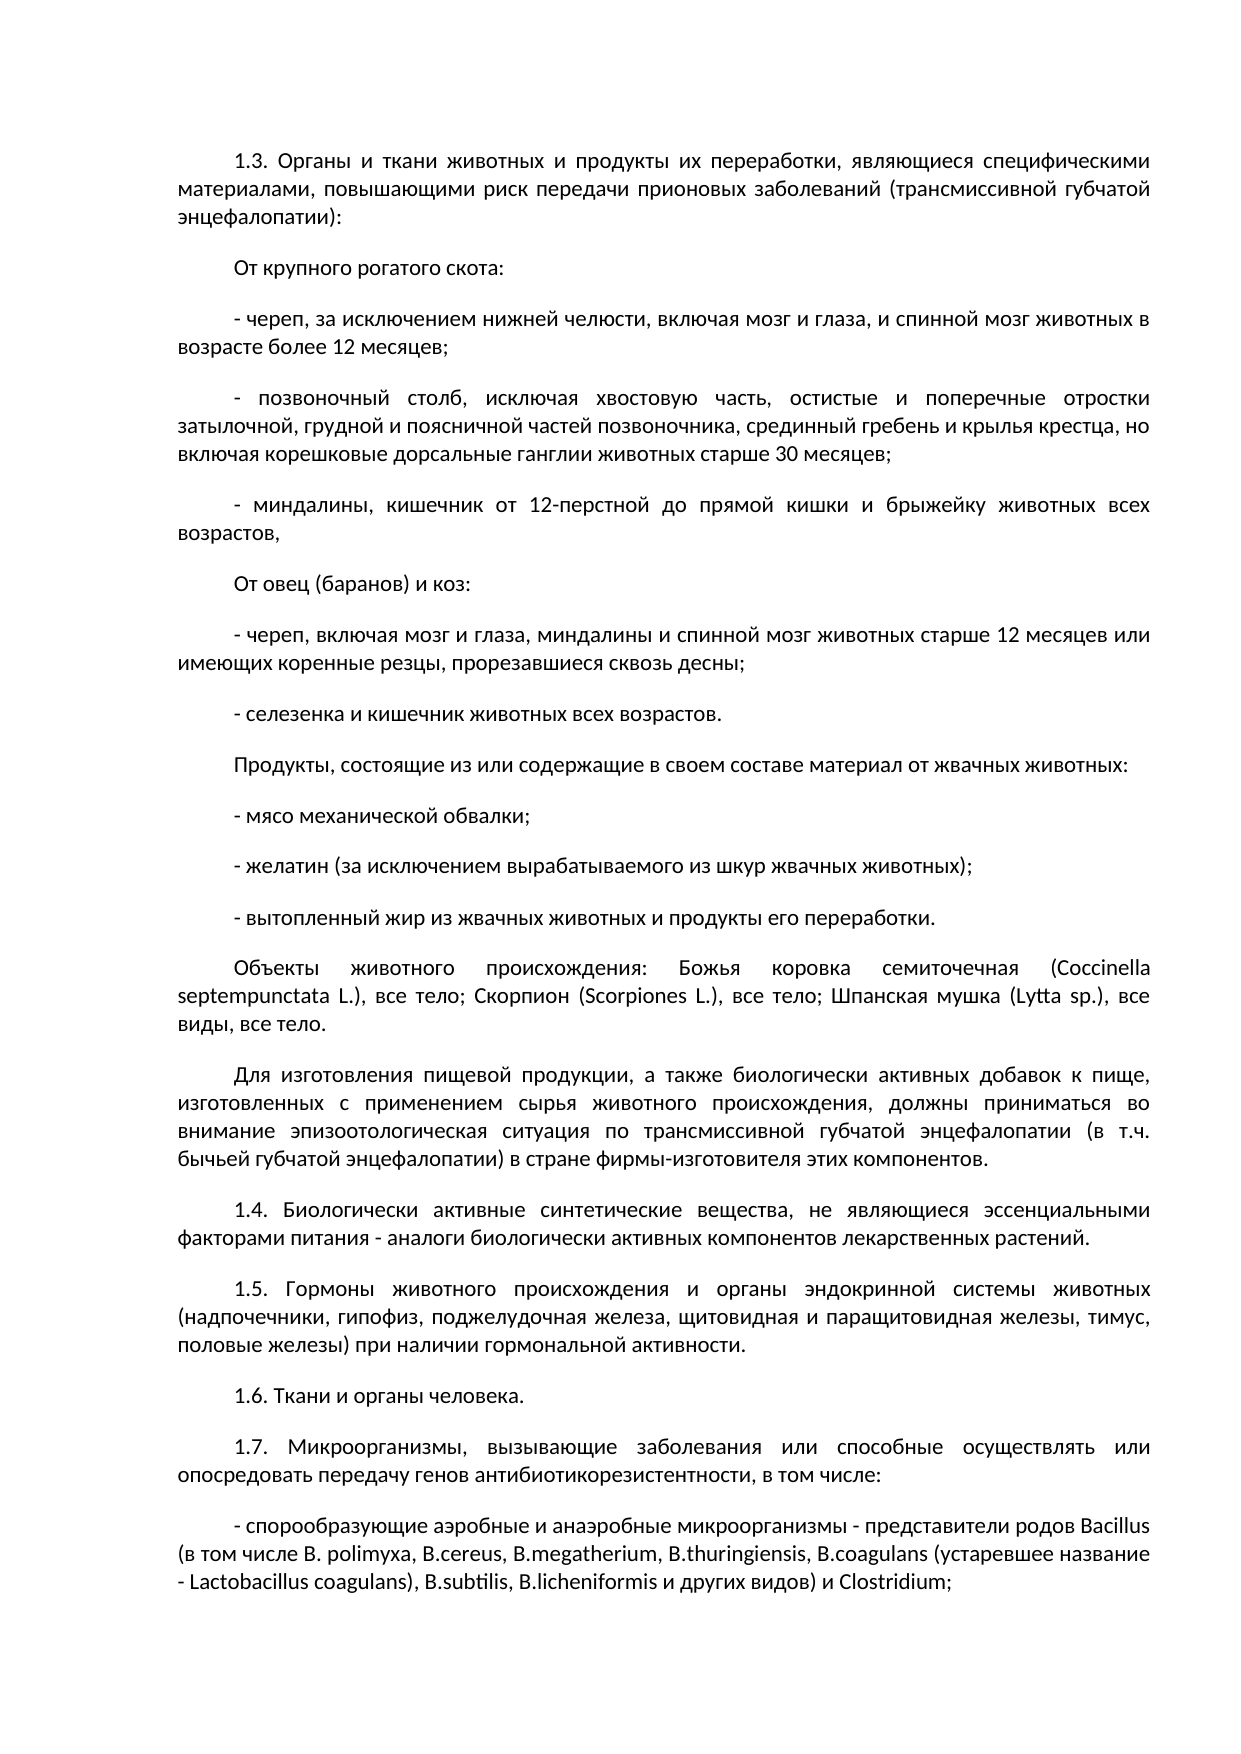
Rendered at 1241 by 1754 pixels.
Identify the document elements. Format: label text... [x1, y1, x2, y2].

text 1.5. Гормоны животного происхождения и органы эндокринной системы животных (надпочечники, гипофиз, поджелудочная железа, щитовидная и паращитовидная железы, тимус, половые железы) при наличии гормональной активности. [177, 1274, 1152, 1358]
text - миндалины, кишечник от 12-перстной до прямой кишки и брыжейку животных всех возрастов, [177, 490, 1152, 546]
text Объекты животного происхождения: Божья коровка семиточечная (Coccinella septempunctata L.), все тело; Скорпион (Scorpiones L.), все тело; Шпанская мушка (Lytta sp.), все виды, все тело. [177, 953, 1152, 1038]
text - позвоночный столб, исключая хвостовую часть, остистые и поперечные отростки затылочной, грудной и поясничной частей позвоночника, срединный гребень и крылья крестца, но включая корешковые дорсальные ганглии животных старше 30 месяцев; [177, 383, 1152, 467]
text Продукты, состоящие из или содержащие в своем составе материал от жвачных животных: [177, 750, 1152, 778]
text 1.6. Ткани и органы человека. [177, 1381, 1152, 1409]
text - желатин (за исключением вырабатываемого из шкур жвачных животных); [177, 852, 1152, 880]
text - мясо механической обвалки; [177, 801, 1152, 829]
text - вытопленный жир из жвачных животных и продукты его переработки. [177, 903, 1152, 931]
text - селезенка и кишечник животных всех возрастов. [177, 699, 1152, 727]
text 1.4. Биологически активные синтетические вещества, не являющиеся эссенциальными факторами питания - аналоги биологически активных компонентов лекарственных растений. [177, 1196, 1152, 1252]
text От крупного рогатого скота: [177, 253, 1152, 281]
text - череп, за исключением нижней челюсти, включая мозг и глаза, и спинной мозг животных в возрасте более 12 месяцев; [177, 304, 1152, 360]
text От овец (баранов) и коз: [177, 569, 1152, 597]
text 1.7. Микроорганизмы, вызывающие заболевания или способные осуществлять или опосредовать передачу генов антибиотикорезистентности, в том числе: [177, 1432, 1152, 1488]
text - спорообразующие аэробные и анаэробные микроорганизмы - представители родов Bacillus (в том числе B. polimyxa, B.cereus, B.megatherium, B.thuringiensis, B.coagulans (устаревшее название - Lactobacillus coagulans), B.subtilis, B.licheniformis и других видов) и Clostridium; [177, 1511, 1152, 1595]
text Для изготовления пищевой продукции, а также биологически активных добавок к пище, изготовленных с применением сырья животного происхождения, должны приниматься во внимание эпизоотологическая ситуация по трансмиссивной губчатой энцефалопатии (в т.ч. бычьей губчатой энцефалопатии) в стране фирмы-изготовителя этих компонентов. [177, 1061, 1152, 1173]
text 1.3. Органы и ткани животных и продукты их переработки, являющиеся специфическими материалами, повышающими риск передачи прионовых заболеваний (трансмиссивной губчатой энцефалопатии): [177, 146, 1152, 230]
text - череп, включая мозг и глаза, миндалины и спинной мозг животных старше 12 месяцев или имеющих коренные резцы, прорезавшиеся сквозь десны; [177, 620, 1152, 676]
